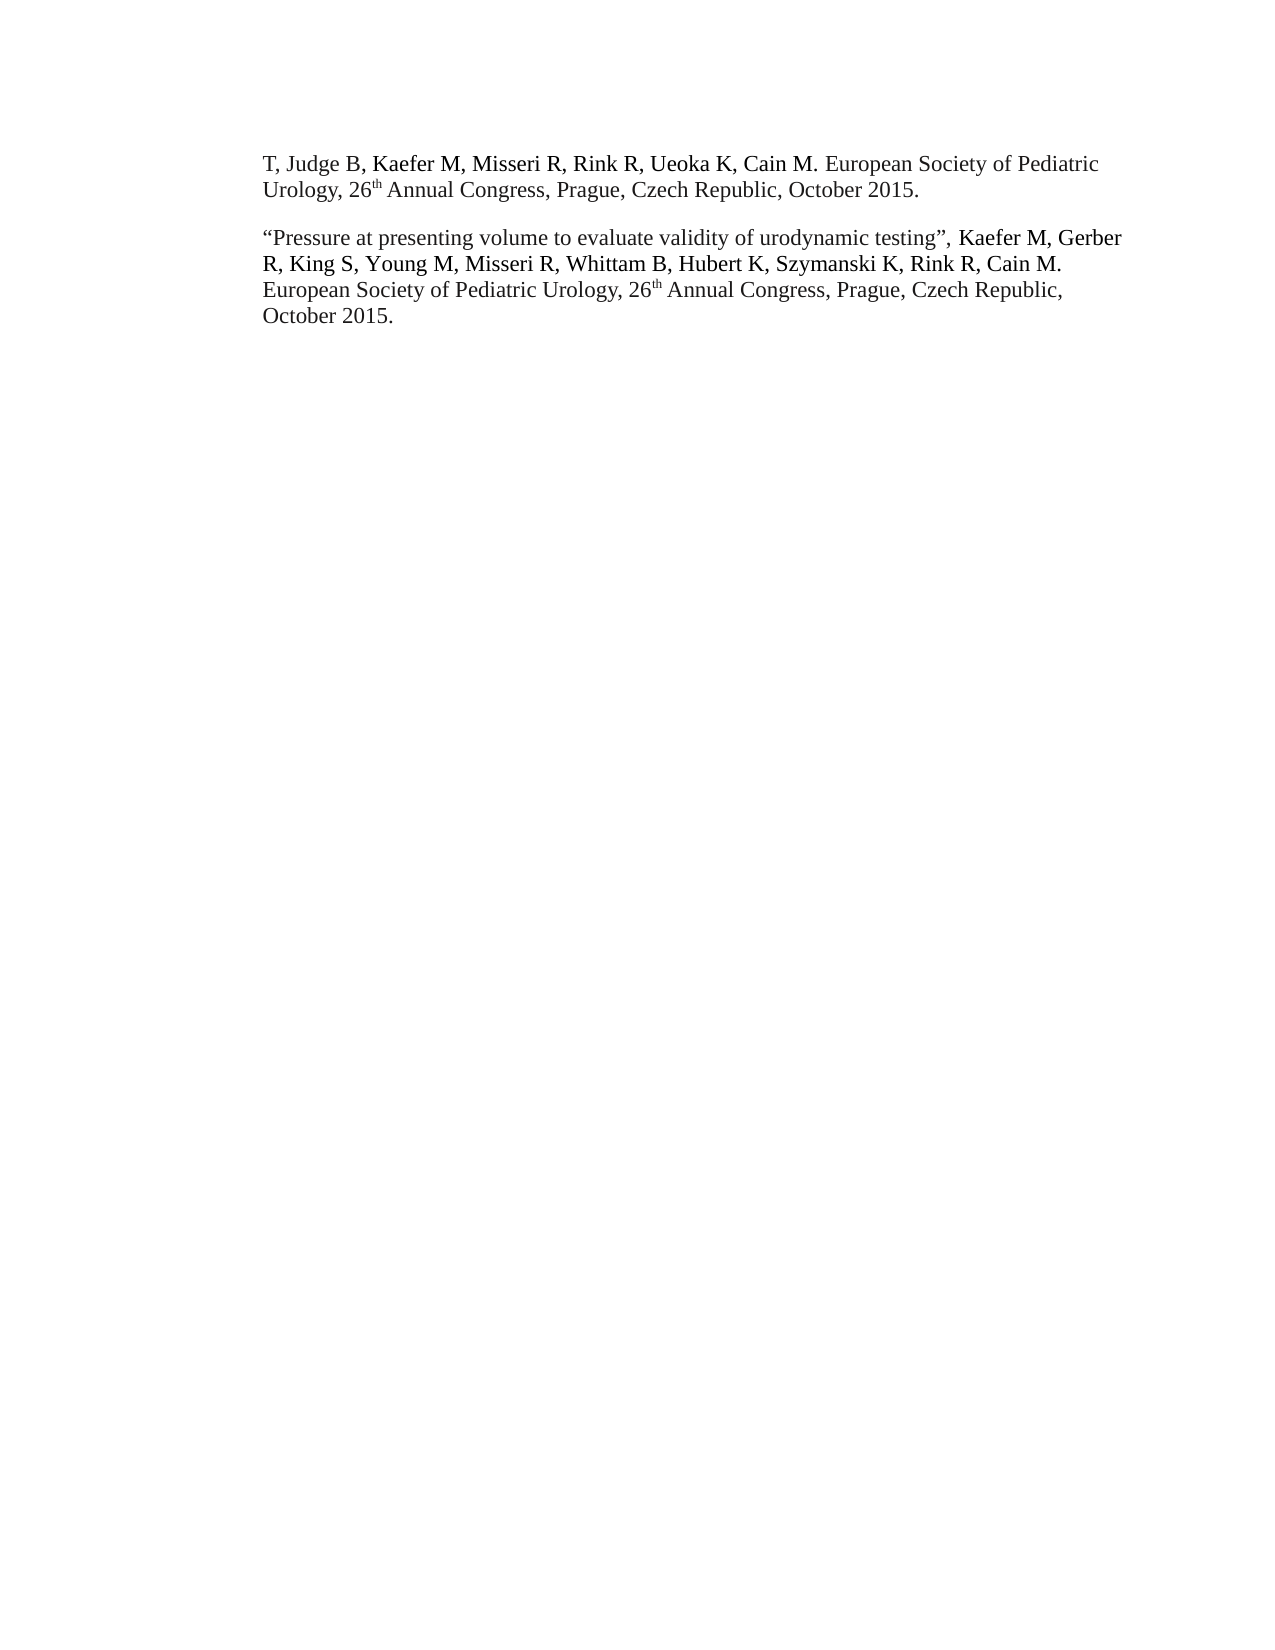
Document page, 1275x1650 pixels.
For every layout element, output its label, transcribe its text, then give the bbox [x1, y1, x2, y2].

text “Pressure at presenting volume to evaluate validity of urodynamic testing”, Kaefer M, Gerber R, King S, Young M, Misseri R, Whittam B, Hubert K, Szymanski K, Rink R, Cain M. European Society of Pediatric Urology, 26th Annual Congress, Prague, Czech Republic, October 2015. [187, 223, 1143, 329]
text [187, 150, 1143, 203]
